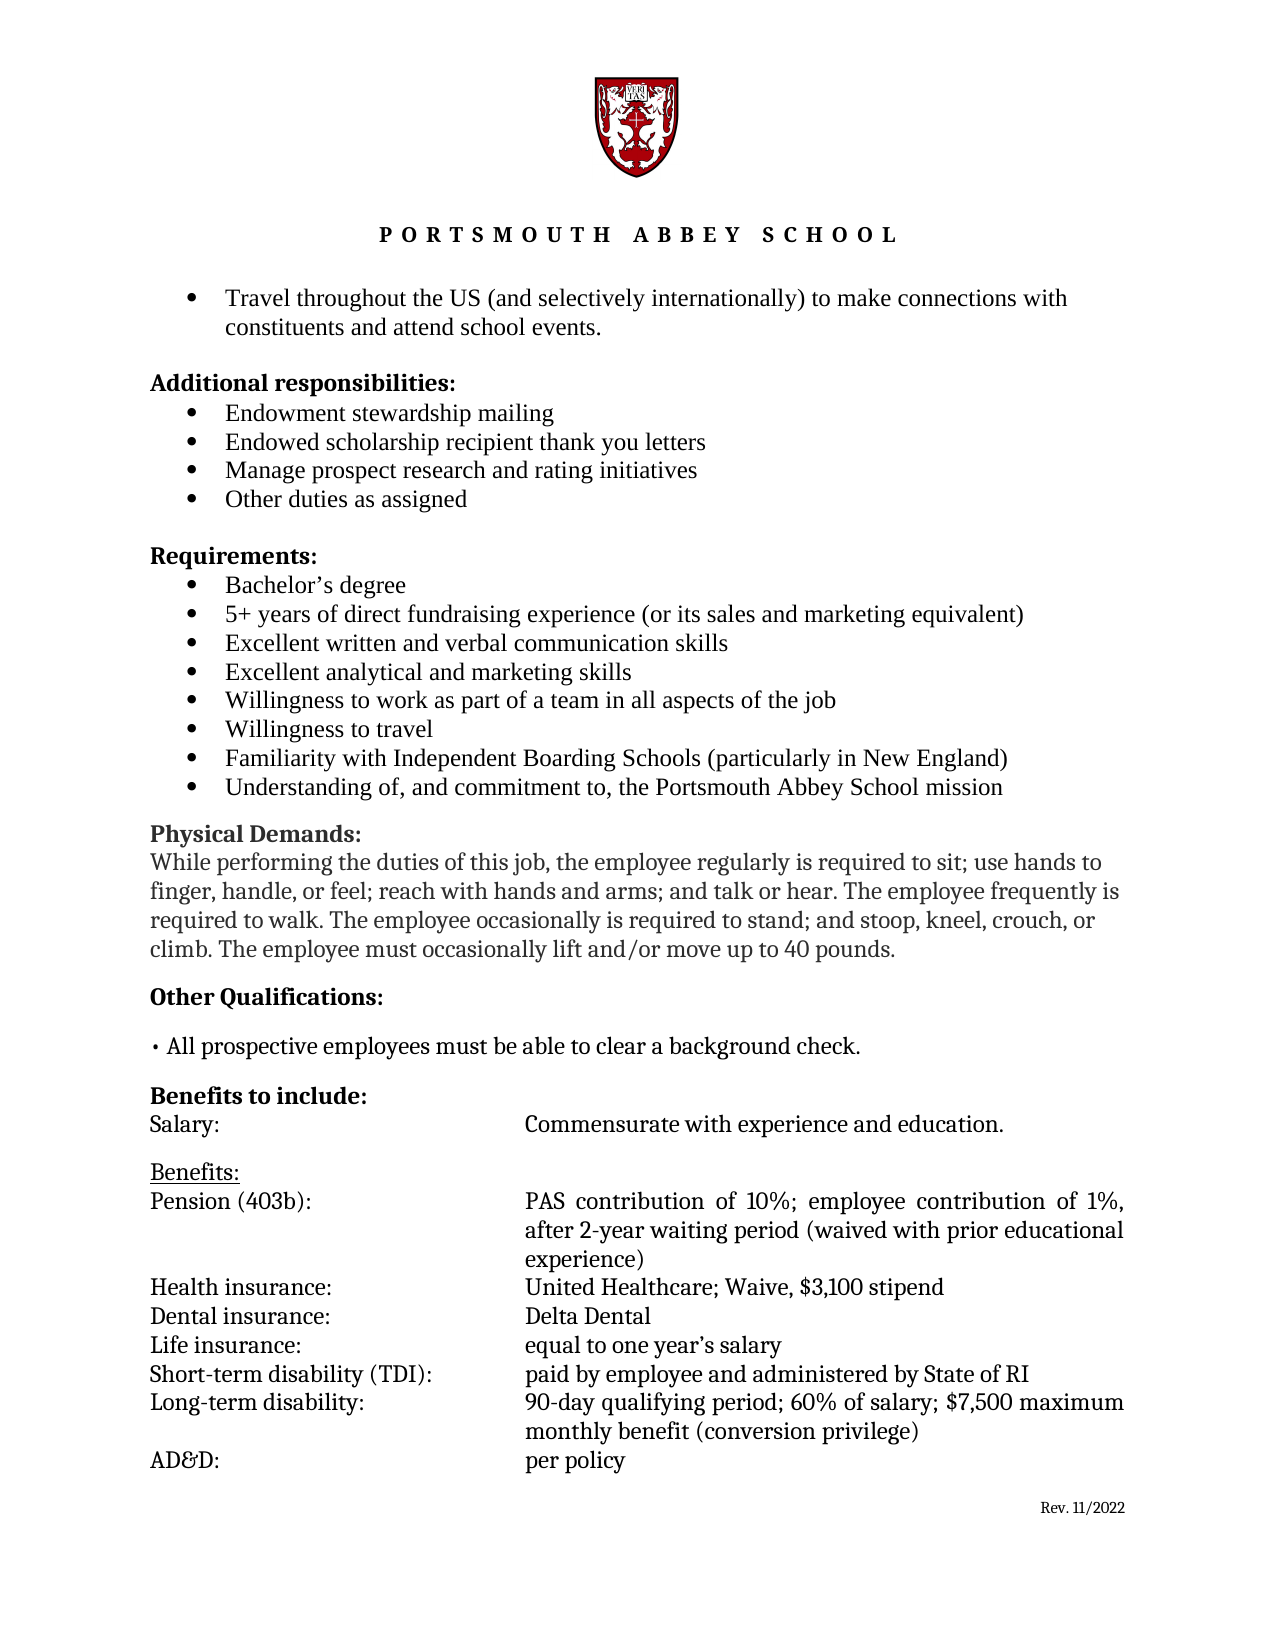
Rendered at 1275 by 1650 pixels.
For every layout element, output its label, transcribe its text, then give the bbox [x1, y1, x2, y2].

list Bachelor’s degree [187, 570, 1125, 599]
list Excellent written and verbal communication skills [187, 628, 1125, 657]
text Physical Demands: While performing the duties of this job, the employee regularly is required to sit; use hands to finger, handle, or feel; reach with hands and arms; and talk or hear. The employee frequently is required to walk. The employee occasionally is required to stand; and stoop, kneel, crouch, or climb. The employee must occasionally lift and/or move up to 40 pounds. [150, 819, 1125, 963]
text Life insurance: equal to one year’s salary [150, 1331, 1125, 1359]
text Dental insurance: Delta Dental [150, 1302, 1125, 1331]
list Excellent analytical and marketing skills [187, 657, 1125, 685]
list Willingness to travel [187, 714, 1125, 743]
list Travel throughout the US (and selectively internationally) to make connections with constituents and attend school events. [187, 283, 1125, 340]
text Long-term disability: 90-day qualifying period; 60% of salary; $7,500 maximum monthly benefit (conversion privilege) [150, 1388, 1125, 1446]
subtitle Benefits to include: [150, 1082, 1125, 1110]
text AD&D: per policy [150, 1446, 1125, 1474]
list Other duties as assigned [187, 484, 1125, 542]
text Benefits: [150, 1158, 1125, 1187]
list Understanding of, and commitment to, the Portsmouth Abbey School mission [150, 772, 1125, 800]
list Endowment stewardship mailing [187, 398, 1125, 427]
text Health insurance: United Healthcare; Waive, $3,100 stipend [150, 1273, 1125, 1302]
picture [592, 75, 683, 180]
text Requirements: [150, 542, 1125, 570]
text Additional responsibilities: [150, 369, 1125, 398]
list Willingness to work as part of a team in all aspects of the job [187, 685, 1125, 714]
list Familiarity with Independent Boarding Schools (particularly in New England) [187, 743, 1125, 772]
list Endowed scholarship recipient thank you letters [187, 427, 1125, 455]
text Short-term disability (TDI): paid by employee and administered by State of RI [150, 1359, 1125, 1388]
list Manage prospect research and rating initiatives [187, 455, 1125, 484]
list 5+ years of direct fundraising experience (or its sales and marketing equivalent) [187, 599, 1125, 628]
text Salary: Commensurate with experience and education. [150, 1110, 1125, 1139]
text Other Qualifications: [150, 982, 1125, 1011]
text Pension (403b): PAS contribution of 10%; employee contribution of 1%, after 2-year waiting period (waived with prior educational experience) [150, 1187, 1125, 1273]
subtitle • All prospective employees must be able to clear a background check. [150, 1032, 1125, 1061]
